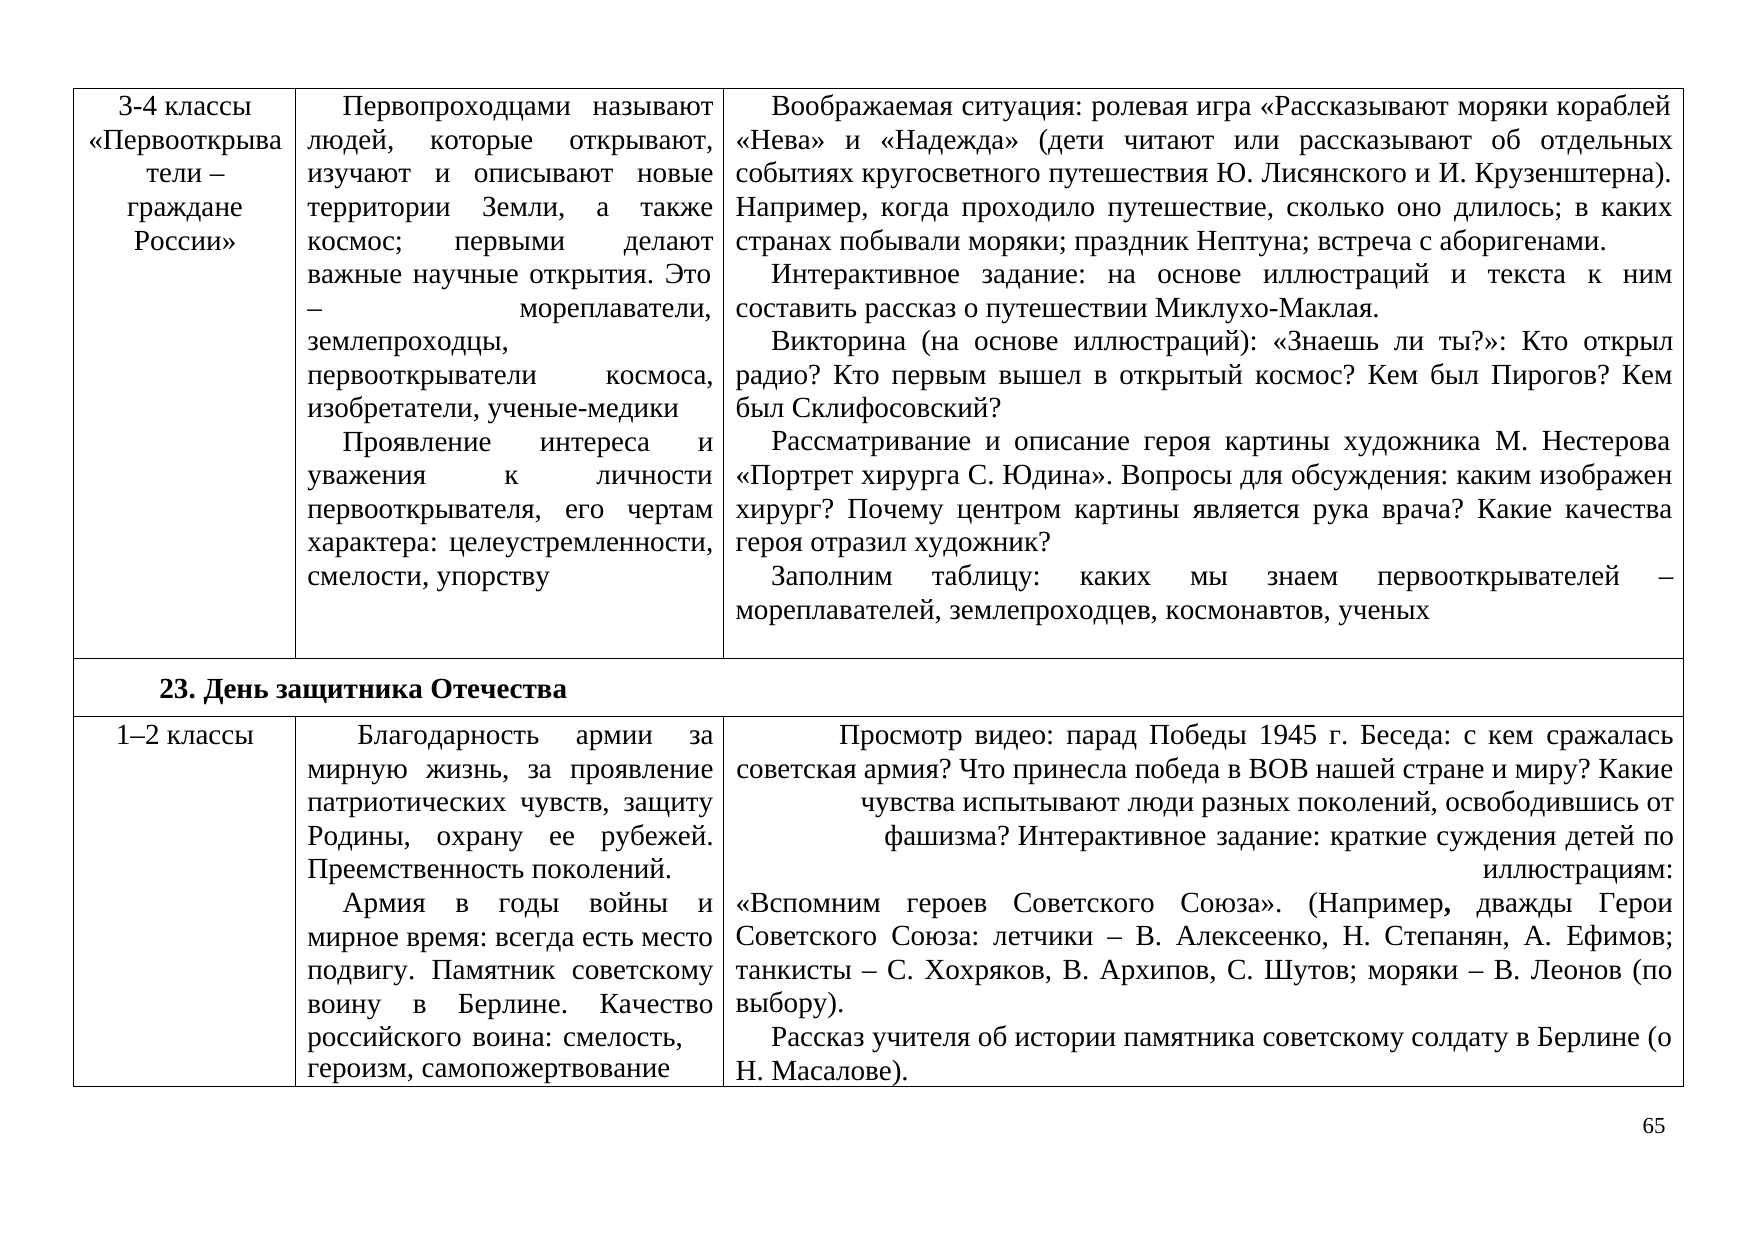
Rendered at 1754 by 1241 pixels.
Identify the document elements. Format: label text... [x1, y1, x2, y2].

table_cell Просмотр видео: парад Победы 1945 г. Беседа: с кем сражалась советская армия? Что принесла победа в ВОВ нашей стране и миру? Какие чувства испытывают люди разных поколений, освободившись от фашизма? Интерактивное задание: краткие суждения детей по иллюстрациям: «Вспомним героев Советского Союза». (Например, дважды Герои Советского Союза: летчики – В. Алексеенко, Н. Степанян, А. Ефимов; танкисты – С. Хохряков, В. Архипов, С. Шутов; моряки – В. Леонов (по выбору). Рассказ учителя об истории памятника советскому солдату в Берлине (о Н. Масалове). [724, 717, 1683, 1086]
table_cell 1–2 классы [74, 717, 295, 1086]
table_header 3-4 классы «Первооткрыва тели – граждане России» [74, 89, 295, 658]
table_header Первопроходцами называют людей, которые открывают, изучают и описывают новые территории Земли, а также космос; первыми делают важные научные открытия. Это – мореплаватели, землепроходцы, первооткрыватели космоса, изобретатели, ученые-медики Проявление интереса и уважения к личности первооткрывателя, его чертам характера: целеустремленности, смелости, упорству [296, 89, 723, 658]
table_header Воображаемая ситуация: ролевая игра «Рассказывают моряки кораблей «Нева» и «Надежда» (дети читают или рассказывают об отдельных событиях кругосветного путешествия Ю. Лисянского и И. Крузенштерна). Например, когда проходило путешествие, сколько оно длилось; в каких странах побывали моряки; праздник Нептуна; встреча с аборигенами. Интерактивное задание: на основе иллюстраций и текста к ним составить рассказ о путешествии Миклухо-Маклая. Викторина (на основе иллюстраций): «Знаешь ли ты?»: Кто открыл радио? Кто первым вышел в открытый космос? Кем был Пирогов? Кем был Склифосовский? Рассматривание и описание героя картины художника М. Нестерова «Портрет хирурга С. Юдина». Вопросы для обсуждения: каким изображен хирург? Почему центром картины является рука врача? Какие качества героя отразил художник? Заполним таблицу: каких мы знаем первооткрывателей – мореплавателей, землепроходцев, космонавтов, ученых [724, 89, 1683, 658]
table_cell 23. День защитника Отечества [74, 659, 1683, 716]
table_cell Благодарность армии за мирную жизнь, за проявление патриотических чувств, защиту Родины, охрану ее рубежей. Преемственность поколений. Армия в годы войны и мирное время: всегда есть место подвигу. Памятник советскому воину в Берлине. Качество российского воина: смелость, героизм, самопожертвование [296, 717, 723, 1086]
